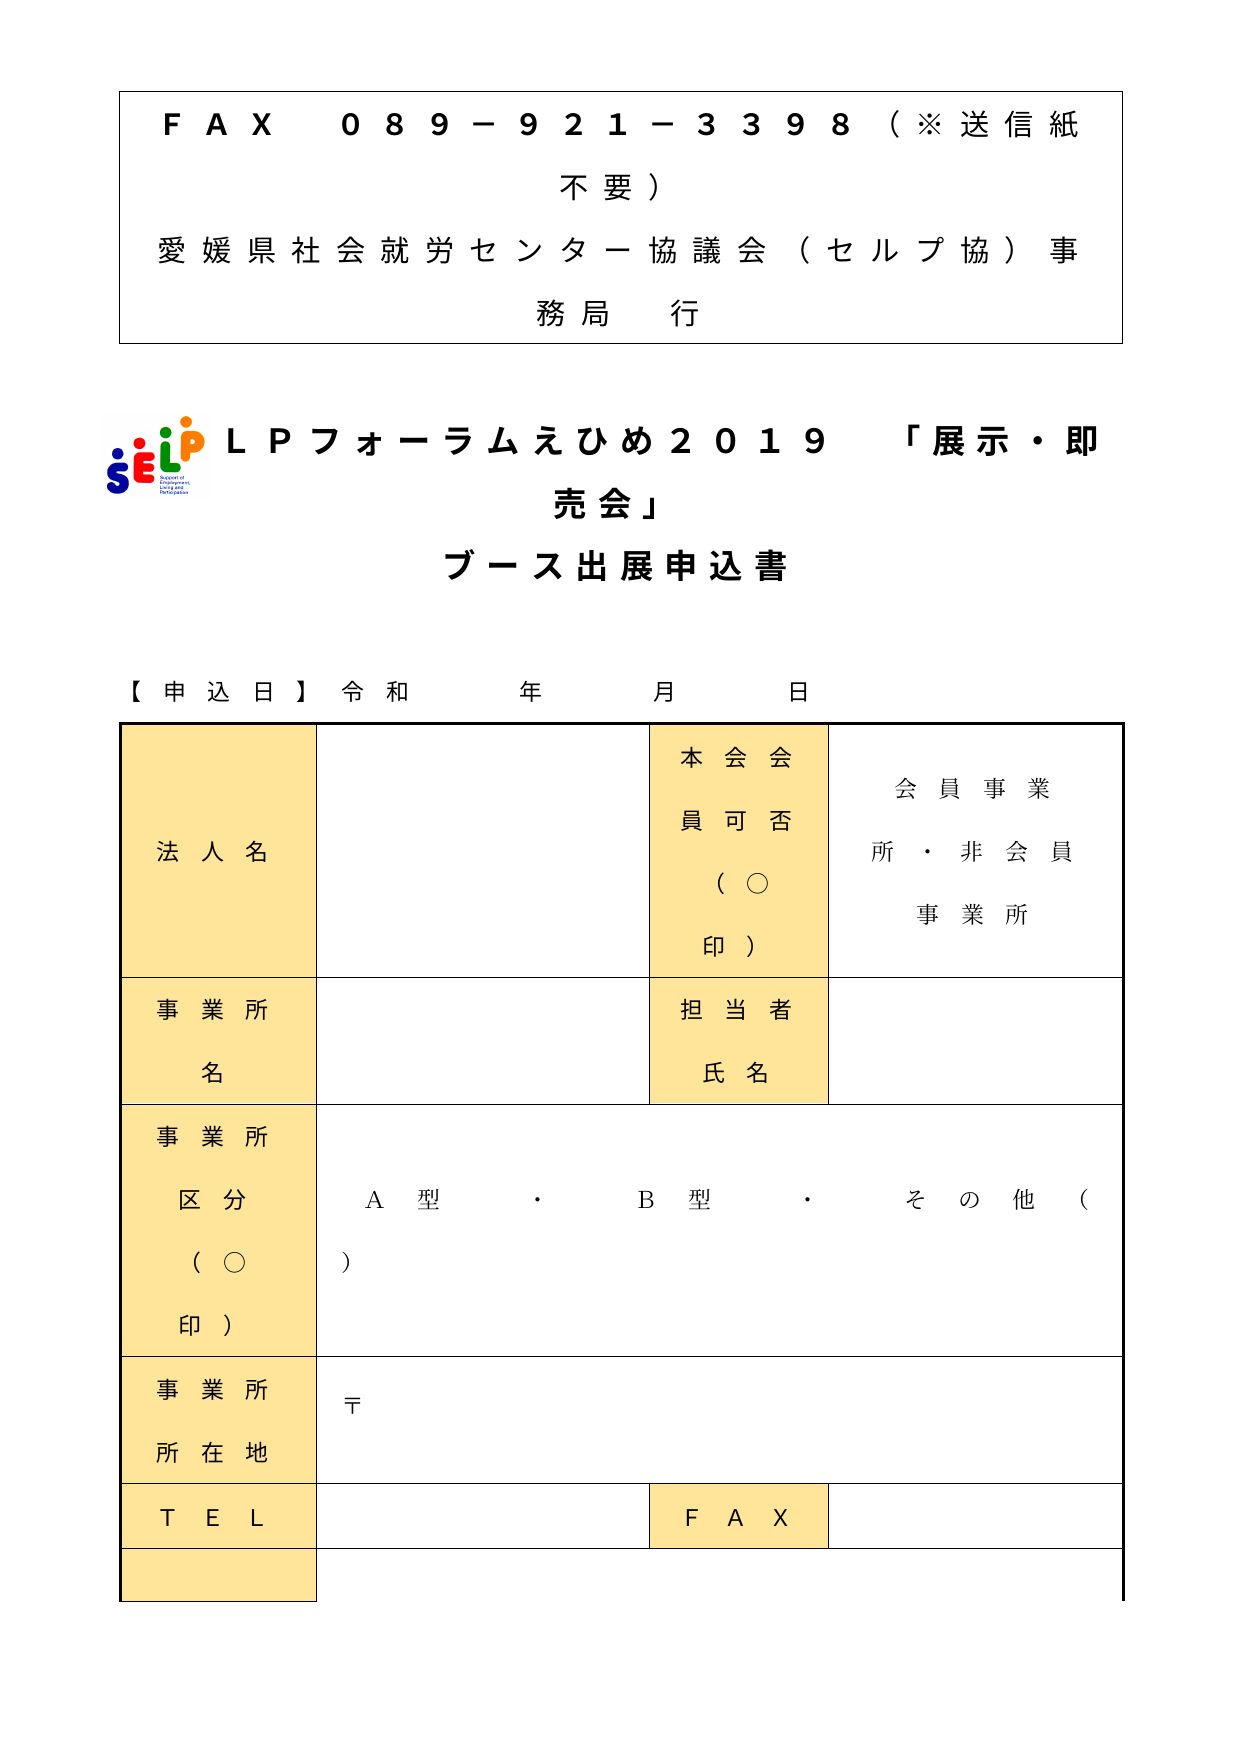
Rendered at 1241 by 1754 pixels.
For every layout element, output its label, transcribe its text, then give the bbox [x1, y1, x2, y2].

table_cell [317, 1549, 1122, 1601]
table_cell 〒 [317, 1357, 1122, 1483]
table_cell 事業所区分 （○印） [122, 1105, 316, 1356]
table_header ＦＡＸ ０８９－９２１－３３９８（※送信紙不要） 愛媛県社会就労センター協議会（セルプ協）事務局 行 [120, 92, 1122, 343]
text ブース出展申込書 [118, 533, 1122, 596]
table_cell ＴＥＬ [122, 1484, 316, 1548]
text 【申込日】令和 年 月 日 [118, 627, 1122, 722]
table_cell ＦＡＸ [650, 1484, 828, 1548]
table_header [317, 725, 649, 977]
table_header 会員事業所・非会員事業所 [829, 725, 1122, 977]
table_cell [317, 978, 649, 1103]
table_cell 担当者氏名 [650, 978, 828, 1103]
table_cell [829, 978, 1122, 1103]
table_header 本会会員可否 （○印） [650, 725, 828, 977]
table_header 法人名 [122, 725, 316, 977]
table_cell 事業所所在地 [122, 1357, 316, 1483]
text ＳＥＬＰフォーラムえひめ２０１９ 「展示・即売会」 [118, 407, 1122, 533]
table_cell Ａ型 ・ Ｂ型 ・ その他（ ） [317, 1105, 1122, 1356]
table_cell Ｅメール [122, 1549, 316, 1601]
table_cell [317, 1484, 649, 1548]
table_cell [829, 1484, 1122, 1548]
table_cell 事業所名 [122, 978, 316, 1103]
picture [101, 411, 211, 499]
